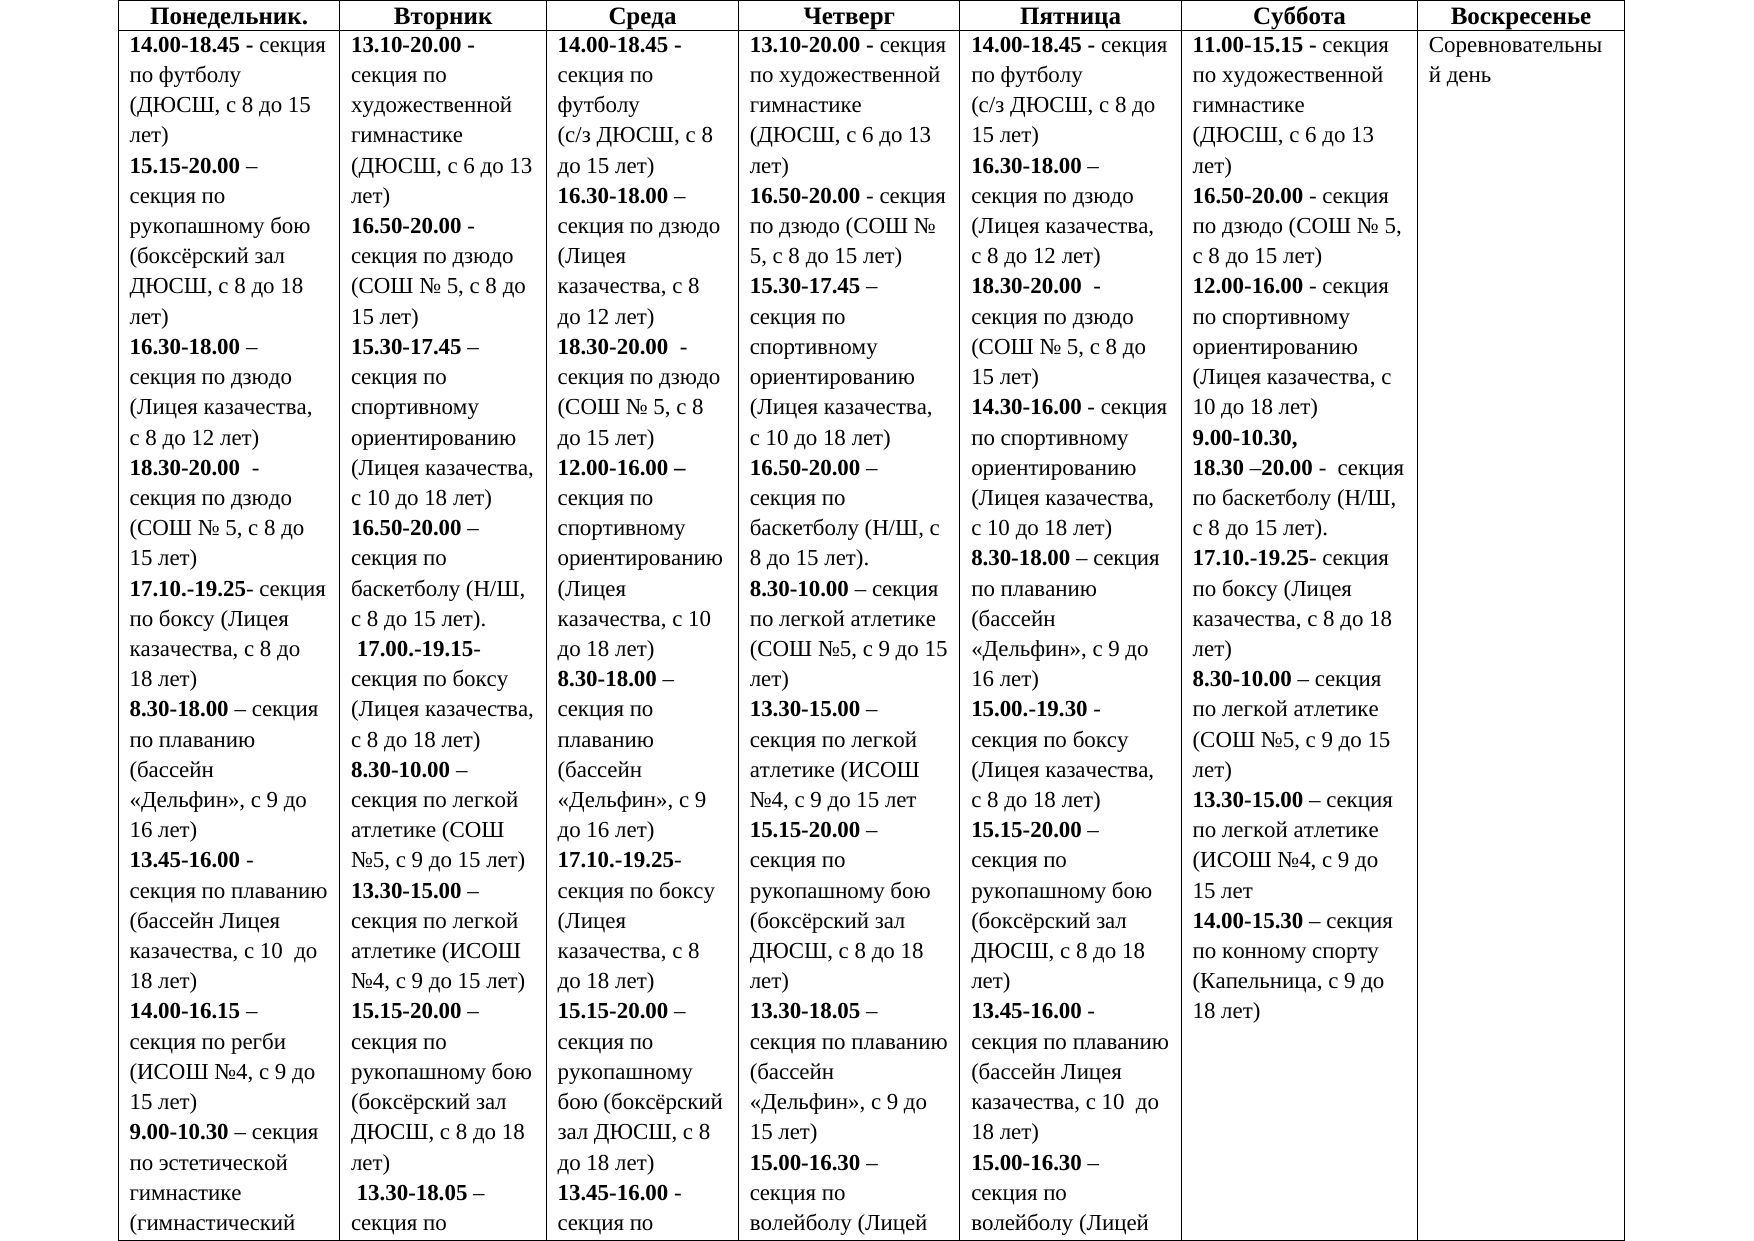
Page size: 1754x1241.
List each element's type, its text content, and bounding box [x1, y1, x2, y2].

table_header Среда [547, 1, 738, 30]
table_cell 13.10-20.00 - секция по художественной гимнастике (ДЮСШ, с 6 до 13 лет) 16.50-20.00 - секция по дзюдо (СОШ № 5, с 8 до 15 лет) 15.30-17.45 – секция по спортивному ориентированию (Лицея казачества, с 10 до 18 лет) 16.50-20.00 – секция по баскетболу (Н/Ш, с 8 до 15 лет). 8.30-10.00 – секция по легкой атлетике (СОШ №5, с 9 до 15 лет) 13.30-15.00 – секция по легкой атлетике (ИСОШ №4, с 9 до 15 лет 15.15-20.00 – секция по рукопашному бою (боксёрский зал ДЮСШ, с 8 до 18 лет) 13.30-18.05 – секция по плаванию (бассейн «Дельфин», с 9 до 15 лет) 15.00-16.30 – секция по волейболу (Лицей казачества, с 10 до15 лет) 14.00-15.30 – секция по конному спорту (Капельница, с 9 до 18 лет) 13.30-18.00 – секция по эстетической гимнастике (гимнастический зал ДЮСШ, с 8 до 13 лет) [739, 31, 959, 1240]
table_header Вторник [340, 1, 546, 30]
table_header Понедельник. [119, 1, 339, 30]
table_cell 13.10-20.00 - секция по художественной гимнастике (ДЮСШ, с 6 до 13 лет) 16.50-20.00 - секция по дзюдо (СОШ № 5, с 8 до 15 лет) 15.30-17.45 – секция по спортивному ориентированию (Лицея казачества, с 10 до 18 лет) 16.50-20.00 – секция по баскетболу (Н/Ш, с 8 до 15 лет). 17.00.-19.15- секция по боксу (Лицея казачества, с 8 до 18 лет) 8.30-10.00 – секция по легкой атлетике (СОШ №5, с 9 до 15 лет) 13.30-15.00 – секция по легкой атлетике (ИСОШ №4, с 9 до 15 лет) 15.15-20.00 – секция по рукопашному бою (боксёрский зал ДЮСШ, с 8 до 18 лет) 13.30-18.05 – секция по плаванию (бассейн «Дельфин», с 9 до 15 лет) 13.30-18.00 – секция по эстетической гимнастике (гимнастический зал ДЮСШ, с 8 до 13 лет) 16.50-20.00 - секция по дзюдо (СОШ № 5, с 8 до 15 лет) 15.00-16.30 – секция по волейболу (Лицей казачества, с 10 до15 лет) 14.00-15.30 – секция по конному спорту (Капельница, с 9 до 18 лет) [340, 31, 546, 1240]
table_cell 14.00-18.45 - секция по футболу (ДЮСШ, с 8 до 15 лет) 15.15-20.00 – секция по рукопашному бою (боксёрский зал ДЮСШ, с 8 до 18 лет) 16.30-18.00 – секция по дзюдо (Лицея казачества, с 8 до 12 лет) 18.30-20.00 - секция по дзюдо (СОШ № 5, с 8 до 15 лет) 17.10.-19.25- секция по боксу (Лицея казачества, с 8 до 18 лет) 8.30-18.00 – секция по плаванию (бассейн «Дельфин», с 9 до 16 лет) 13.45-16.00 - секция по плаванию (бассейн Лицея казачества, с 10 до 18 лет) 14.00-16.15 – секция по регби (ИСОШ №4, с 9 до 15 лет) 9.00-10.30 – секция по эстетической гимнастике (гимнастический зал ДЮСШ, с 8 до 13 лет) 15.00-19.00 – секция по конному спорту (Капельница, с 9 до 16 лет) [119, 31, 339, 1240]
table_header Воскресенье [1418, 1, 1624, 30]
table_cell Соревновательный день [1418, 31, 1624, 1240]
table_cell 14.00-18.45 - секция по футболу (с/з ДЮСШ, с 8 до 15 лет) 16.30-18.00 – секция по дзюдо (Лицея казачества, с 8 до 12 лет) 18.30-20.00 - секция по дзюдо (СОШ № 5, с 8 до 15 лет) 12.00-16.00 – секция по спортивному ориентированию (Лицея казачества, с 10 до 18 лет) 8.30-18.00 – секция по плаванию (бассейн «Дельфин», с 9 до 16 лет) 17.10.-19.25- секция по боксу (Лицея казачества, с 8 до 18 лет) 15.15-20.00 – секция по рукопашному бою (боксёрский зал ДЮСШ, с 8 до 18 лет) 13.45-16.00 - секция по плаванию (бассейн Лицея казачества, с 10 до 18 лет) 14.00-16.15 – секция по регби (ИСОШ №4, с 9 до 15 лет) 15.00-19.00 – секция по конному спорту (Капельница, с 9 до 16 лет) [547, 31, 738, 1240]
table_header Суббота [1182, 1, 1417, 30]
table_cell 11.00-15.15 - секция по художественной гимнастике (ДЮСШ, с 6 до 13 лет) 16.50-20.00 - секция по дзюдо (СОШ № 5, с 8 до 15 лет) 12.00-16.00 - секция по спортивному ориентированию (Лицея казачества, с 10 до 18 лет) 9.00-10.30, 18.30 –20.00 - секция по баскетболу (Н/Ш, с 8 до 15 лет). 17.10.-19.25- секция по боксу (Лицея казачества, с 8 до 18 лет) 8.30-10.00 – секция по легкой атлетике (СОШ №5, с 9 до 15 лет) 13.30-15.00 – секция по легкой атлетике (ИСОШ №4, с 9 до 15 лет 14.00-15.30 – секция по конному спорту (Капельница, с 9 до 18 лет) [1182, 31, 1417, 1240]
table_header Пятница [960, 1, 1181, 30]
table_header Четверг [739, 1, 959, 30]
table_cell 14.00-18.45 - секция по футболу (с/з ДЮСШ, с 8 до 15 лет) 16.30-18.00 – секция по дзюдо (Лицея казачества, с 8 до 12 лет) 18.30-20.00 - секция по дзюдо (СОШ № 5, с 8 до 15 лет) 14.30-16.00 - секция по спортивному ориентированию (Лицея казачества, с 10 до 18 лет) 8.30-18.00 – секция по плаванию (бассейн «Дельфин», с 9 до 16 лет) 15.00.-19.30 - секция по боксу (Лицея казачества, с 8 до 18 лет) 15.15-20.00 – секция по рукопашному бою (боксёрский зал ДЮСШ, с 8 до 18 лет) 13.45-16.00 - секция по плаванию (бассейн Лицея казачества, с 10 до 18 лет) 15.00-16.30 – секция по волейболу (Лицей казачества, с 10 до15 лет) 15.00-19.00 – секция по конному спорту (Капельница, с 9 до 16 лет) [960, 31, 1181, 1240]
